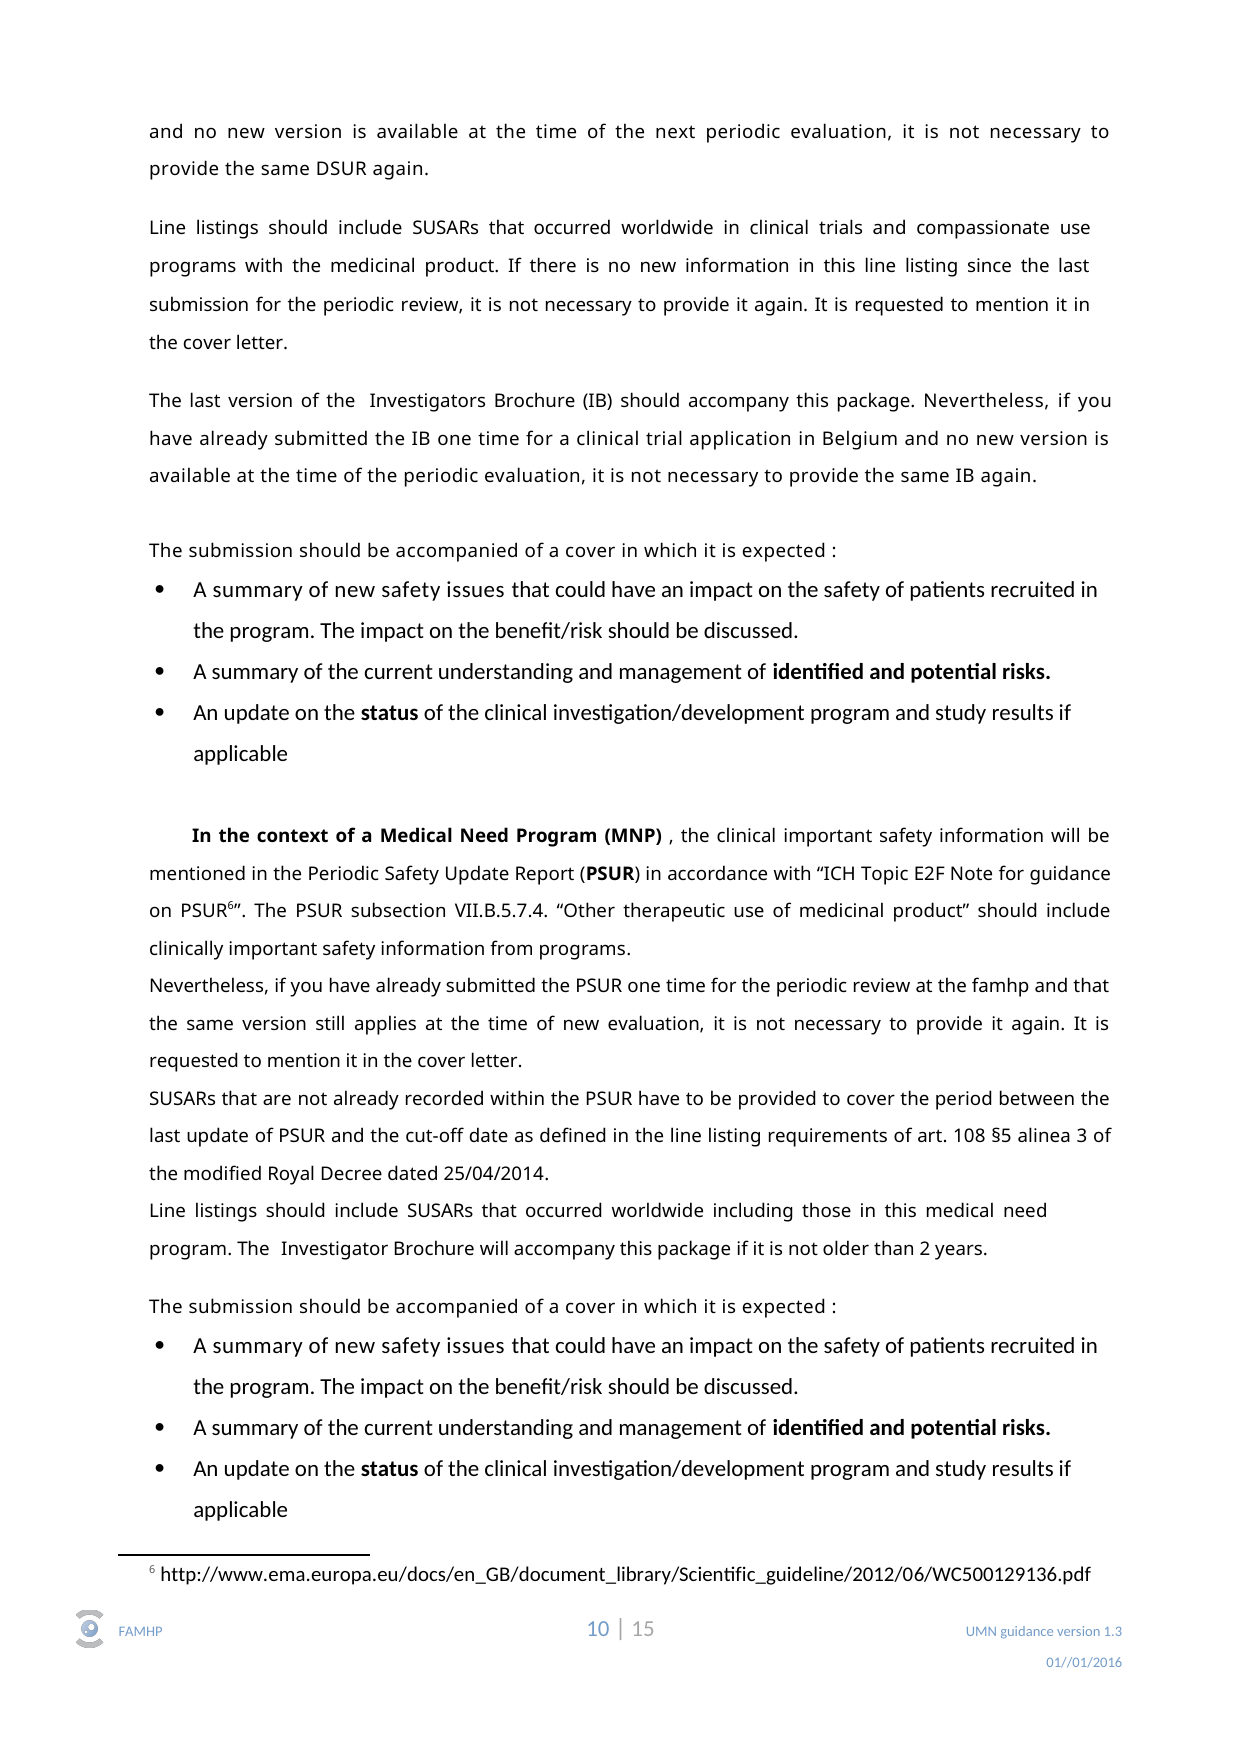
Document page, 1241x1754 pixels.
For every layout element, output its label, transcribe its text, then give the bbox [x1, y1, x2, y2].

text SUSARs that are not already recorded within the PSUR have to be provided to cover the period between the last update of PSUR and the cut-off date as defined in the line listing requirements of art. 108 §5 alinea 3 of the modified Royal Decree dated 25/04/2014. [149, 1085, 1111, 1185]
list An update on the status of the clinical investigation/development program and study results if applicable [156, 698, 1112, 768]
text Nevertheless, if you have already submitted the PSUR one time for the periodic review at the famhp and that the same version still applies at the time of new evaluation, it is not necessary to provide it again. It is requested to mention it in the cover letter. [149, 972, 1111, 1073]
list A summary of the current understanding and management of identified and potential risks. [156, 657, 1112, 685]
list A summary of the current understanding and management of identified and potential risks. [156, 1413, 1112, 1441]
list An update on the status of the clinical investigation/development program and study results if applicable [156, 1454, 1112, 1523]
text The submission should be accompanied of a cover in which it is expected : [149, 1293, 1112, 1319]
text The last version of the Investigators Brochure (IB) should accompany this package. Nevertheless, if you have already submitted the IB one time for a clinical trial application in Belgium and no new version is available at the time of the periodic evaluation, it is not necessary to provide the same IB again. [149, 387, 1112, 488]
text Line listings should include SUSARs that occurred worldwide including those in this medical need program. The Investigator Brochure will accompany this package if it is not older than 2 years. [149, 1197, 1048, 1260]
text Line listings should include SUSARs that occurred worldwide in clinical trials and compassionate use programs with the medicinal product. If there is no new information in this line listing since the last submission for the periodic review, it is not necessary to provide it again. It is requested to mention it in the cover letter. [149, 214, 1091, 355]
text In the context of a Medical Need Program (MNP) , the clinical important safety information will be mentioned in the Periodic Safety Update Report (PSUR) in accordance with “ICH Topic E2F Note for guidance on PSUR”. The PSUR subsection VII.B.5.7.4. “Other therapeutic use of medicinal product” should include clinically important safety information from programs. [149, 822, 1111, 960]
list A summary of new safety issues that could have an impact on the safety of patients recruited in the program. The impact on the benefit/risk should be discussed. [156, 1331, 1112, 1400]
picture [72, 1610, 107, 1648]
text The submission should be accompanied of a cover in which it is expected : [149, 537, 1112, 563]
list A summary of new safety issues that could have an impact on the safety of patients recruited in the program. The impact on the benefit/risk should be discussed. [156, 575, 1112, 644]
